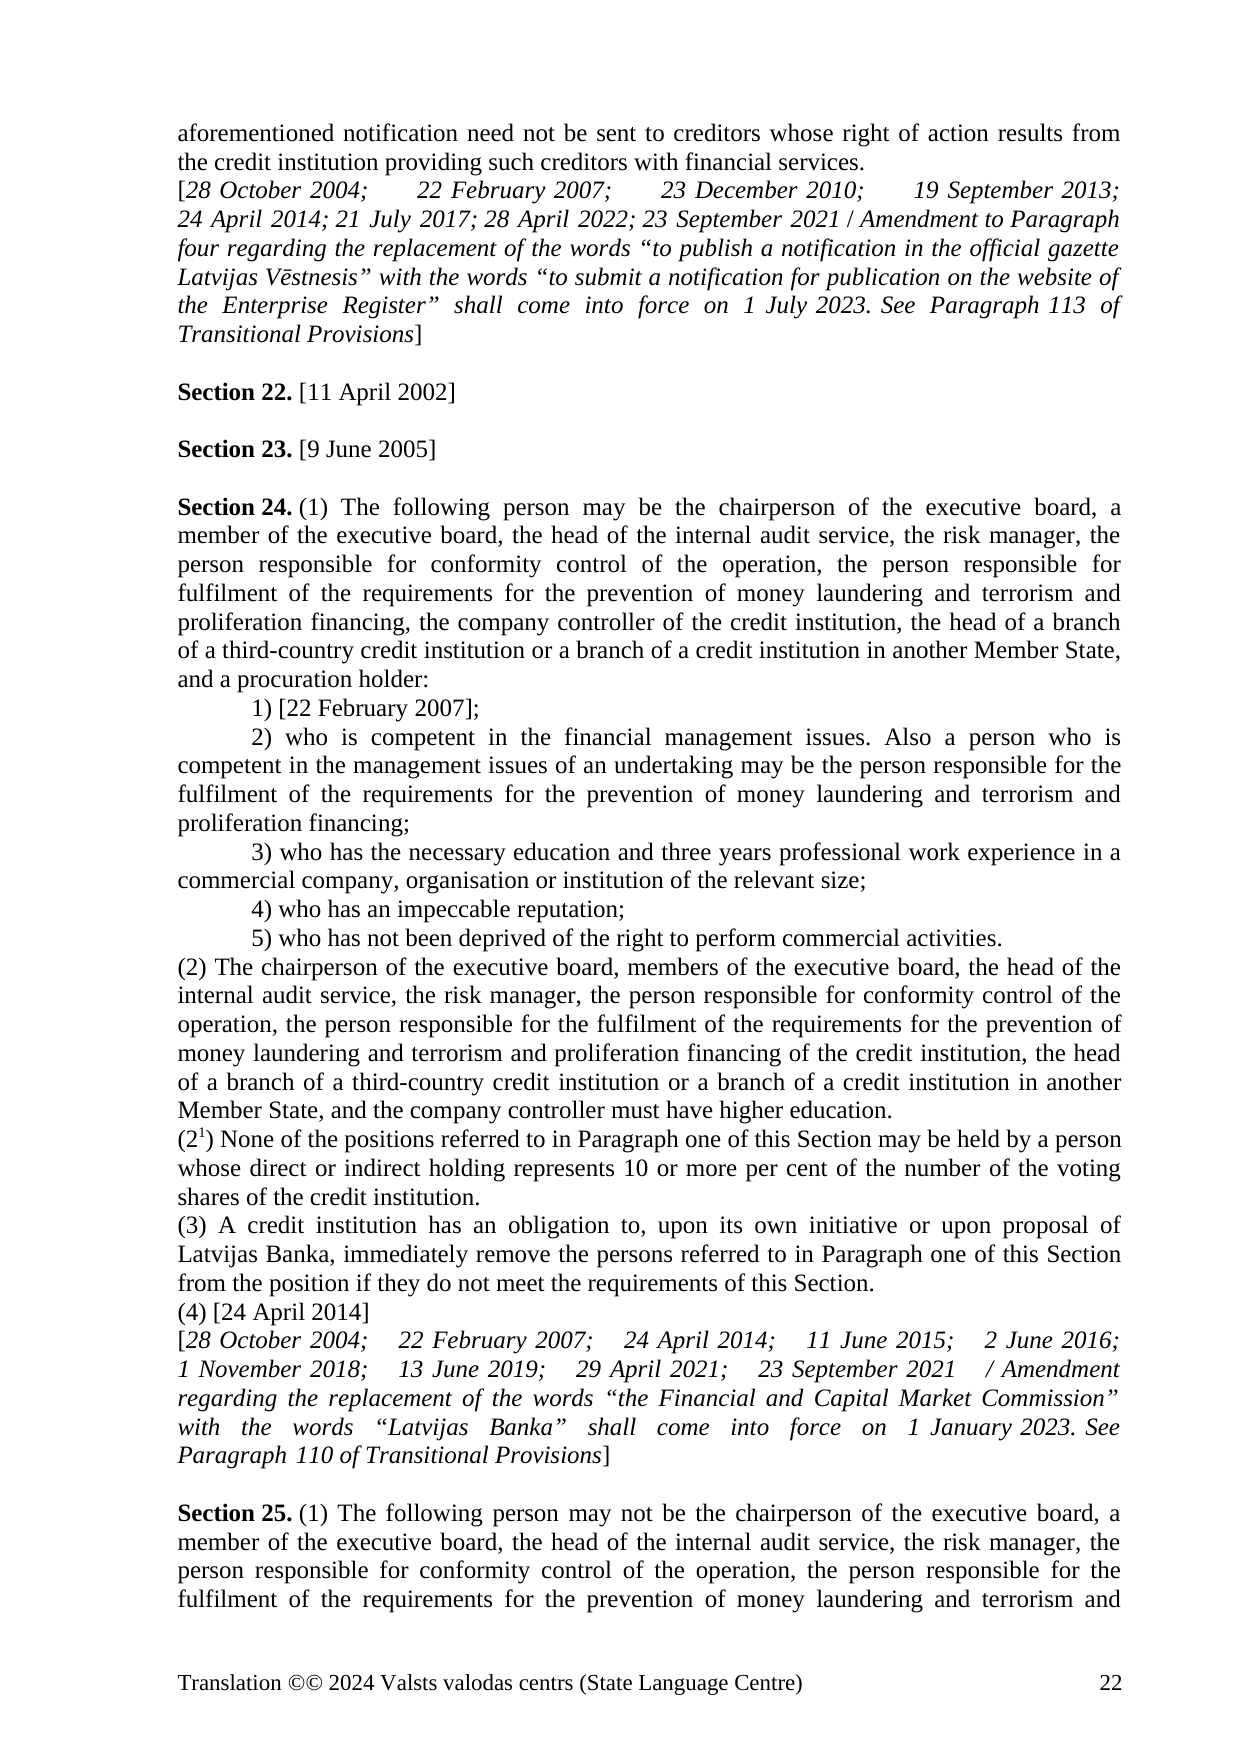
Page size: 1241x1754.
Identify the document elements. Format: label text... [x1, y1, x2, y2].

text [177, 1498, 1122, 1613]
text Section 22. [11 April 2002] [177, 377, 1122, 406]
text 5) who has not been deprived of the right to perform commercial activities. [177, 923, 1122, 952]
text 4) who has an impeccable reputation; [177, 894, 1122, 923]
text (2) The chairperson of the executive board, members of the executive board, the head of the internal audit service, the risk manager, the person responsible for conformity control of the operation, the person responsible for the fulfilment of the requirements for the prevention of money laundering and terrorism and proliferation financing of the credit institution, the head of a branch of a third-country credit institution or a branch of a credit institution in another Member State, and the company controller must have higher education. [177, 952, 1122, 1124]
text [177, 118, 1122, 176]
text 3) who has the necessary education and three years professional work experience in a commercial company, organisation or institution of the relevant size; [177, 837, 1122, 894]
text (21) None of the positions referred to in Paragraph one of this Section may be held by a person whose direct or indirect holding represents 10 or more per cent of the number of the voting shares of the credit institution. [177, 1124, 1122, 1211]
text 1) [22 February 2007]; [177, 693, 1122, 722]
text Section 23. [9 June 2005] [177, 434, 1122, 463]
text [28 October 2004; 22 February 2007; 24 April 2014; 11 June 2015; 2 June 2016; 1 November 2018; 13 June 2019; 29 April 2021; 23 September 2021 / Amendment regarding the replacement of the words “the Financial and Capital Market Commission” with the words “Latvijas Banka” shall come into force on 1 January 2023. See Paragraph 110 of Transitional Provisions] [177, 1326, 1122, 1469]
text (4) [24 April 2014] [177, 1297, 1122, 1326]
text (3) A credit institution has an obligation to, upon its own initiative or upon proposal of Latvijas Banka, immediately remove the persons referred to in Paragraph one of this Section from the position if they do not meet the requirements of this Section. [177, 1211, 1122, 1297]
text 2) who is competent in the financial management issues. Also a person who is competent in the management issues of an undertaking may be the person responsible for the fulfilment of the requirements for the prevention of money laundering and terrorism and proliferation financing; [177, 722, 1122, 837]
text [28 October 2004; 22 February 2007; 23 December 2010; 19 September 2013; 24 April 2014; 21 July 2017; 28 April 2022; 23 September 2021 / Amendment to Paragraph four regarding the replacement of the words “to publish a notification in the official gazette Latvijas Vēstnesis” with the words “to submit a notification for publication on the website of the Enterprise Register” shall come into force on 1 July 2023. See Paragraph 113 of Transitional Provisions] [177, 176, 1122, 348]
text Section 24. (1) The following person may be the chairperson of the executive board, a member of the executive board, the head of the internal audit service, the risk manager, the person responsible for conformity control of the operation, the person responsible for fulfilment of the requirements for the prevention of money laundering and terrorism and proliferation financing, the company controller of the credit institution, the head of a branch of a third-country credit institution or a branch of a credit institution in another Member State, and a procuration holder: [177, 492, 1122, 693]
